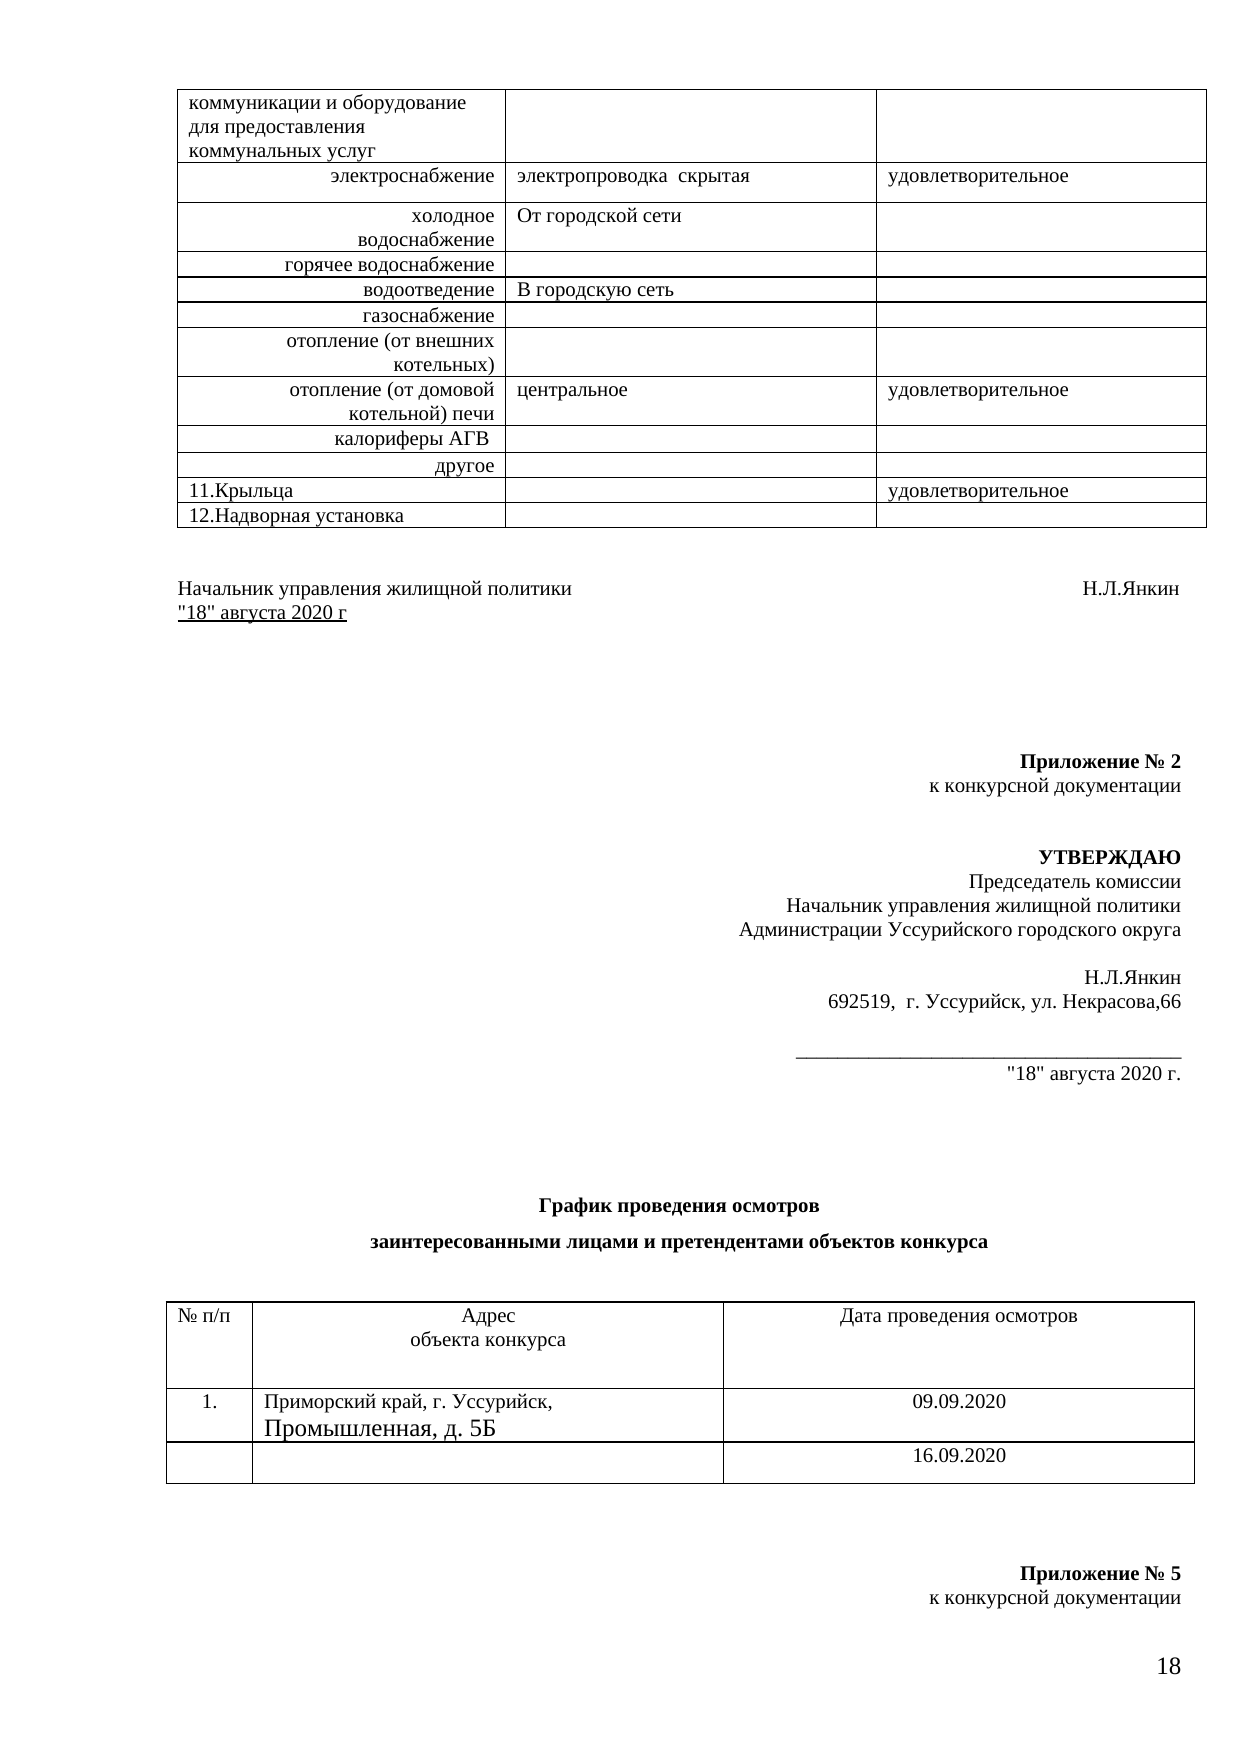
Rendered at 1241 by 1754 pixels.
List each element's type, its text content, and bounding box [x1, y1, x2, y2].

table_cell [877, 90, 1206, 162]
table_cell [167, 1443, 252, 1483]
table_cell [877, 303, 1206, 327]
table_cell [506, 426, 876, 452]
text к конкурсной документации [177, 1585, 1181, 1609]
table_cell удовлетворительное [877, 377, 1206, 425]
table_cell [506, 453, 876, 477]
table_cell [877, 503, 1206, 527]
table_cell В городскую сеть [506, 278, 876, 301]
table_cell [506, 252, 876, 276]
table_cell электропроводка скрытая [506, 163, 876, 202]
table_cell удовлетворительное [877, 478, 1206, 502]
text Приложение № 2 [177, 749, 1181, 773]
table_cell [506, 503, 876, 527]
text "18" августа 2020 г. [177, 1061, 1181, 1085]
table_header Дата проведения осмотров [724, 1303, 1194, 1388]
text к конкурсной документации [177, 773, 1181, 797]
table_cell От городской сети [506, 203, 876, 251]
table_cell [506, 478, 876, 502]
table_cell другое [178, 453, 505, 477]
table_cell [253, 1443, 723, 1483]
table_header № п/п [167, 1303, 252, 1388]
table_cell холодное водоснабжение [178, 203, 505, 251]
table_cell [178, 90, 505, 162]
text УТВЕРЖДАЮ [177, 845, 1181, 869]
text 692519, г. Уссурийск, ул. Некрасова,66 [177, 989, 1181, 1013]
text Администрации Уссурийского городского округа [177, 917, 1181, 941]
table_cell 1. [167, 1389, 252, 1441]
table_cell 12.Надворная установка [178, 503, 505, 527]
table_cell [877, 278, 1206, 301]
table_cell [506, 328, 876, 376]
table_cell 09.09.2020 [724, 1389, 1194, 1441]
text заинтересованными лицами и претендентами объектов конкурса [177, 1229, 1181, 1253]
table_header Адрес объекта конкурса [253, 1303, 723, 1388]
table_cell центральное [506, 377, 876, 425]
table_cell отопление (от домовой котельной) печи [178, 377, 505, 425]
table_cell Приморский край, г. Уссурийск, Промышленная, д. 5Б [253, 1389, 723, 1441]
text Начальник управления жилищной политики [177, 893, 1181, 917]
table_cell электроснабжение [178, 163, 505, 202]
table_cell водоотведение [178, 278, 505, 301]
text _____________________________________ [177, 1037, 1181, 1061]
text Н.Л.Янкин [177, 965, 1181, 989]
table_cell горячее водоснабжение [178, 252, 505, 276]
text "18" августа 2020 г [177, 600, 1181, 624]
table_cell [877, 426, 1206, 452]
table_cell удовлетворительное [877, 163, 1206, 202]
table_cell калориферы АГВ [178, 426, 505, 452]
table_cell 11.Крыльца [178, 478, 505, 502]
table_cell [877, 203, 1206, 251]
table_cell 16.09.2020 [724, 1443, 1194, 1483]
text Начальник управления жилищной политики Н.Л.Янкин [177, 576, 1181, 600]
text Приложение № 5 [177, 1561, 1181, 1585]
table_cell [506, 90, 876, 162]
table_cell [877, 328, 1206, 376]
table_cell [877, 252, 1206, 276]
text График проведения осмотров [177, 1193, 1181, 1217]
table_cell газоснабжение [178, 303, 505, 327]
table_cell отопление (от внешних котельных) [178, 328, 505, 376]
table_cell [506, 303, 876, 327]
table_cell [877, 453, 1206, 477]
text Председатель комиссии [177, 869, 1181, 893]
